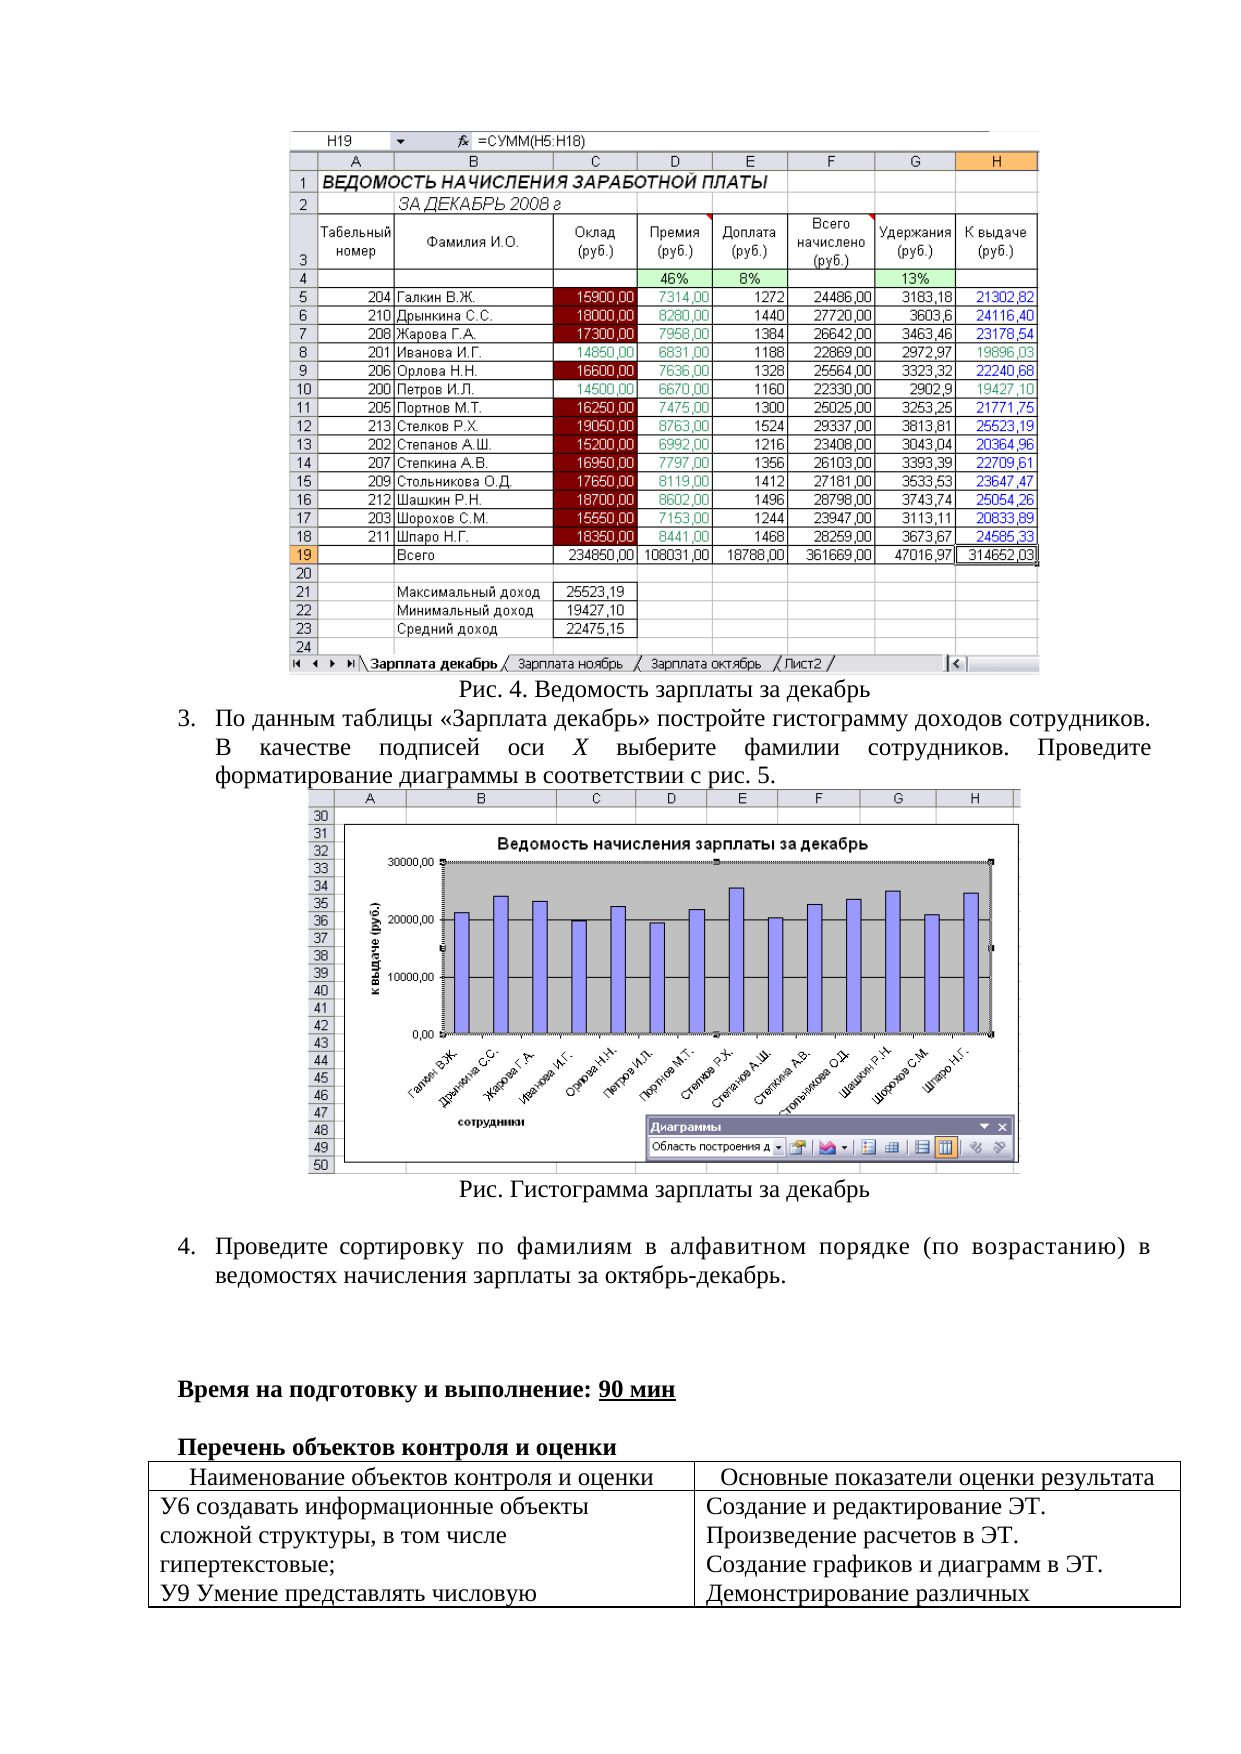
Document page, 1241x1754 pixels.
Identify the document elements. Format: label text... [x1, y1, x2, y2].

text Рис. Гистограмма зарплаты за декабрь [177, 1174, 1152, 1203]
list Проведите сортировку по фамилиям в алфавитном порядке (по возрастанию) в ведомостях начисления зарплаты за октябрь-декабрь. [177, 1231, 1152, 1289]
picture [289, 131, 1040, 675]
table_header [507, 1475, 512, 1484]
text Время на подготовку и выполнение: 90 мин [177, 1374, 1152, 1403]
text Перечень объектов контроля и оценки [177, 1432, 1152, 1461]
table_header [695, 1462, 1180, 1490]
text Рис. 4. Ведомость зарплаты за декабрь [177, 674, 1152, 703]
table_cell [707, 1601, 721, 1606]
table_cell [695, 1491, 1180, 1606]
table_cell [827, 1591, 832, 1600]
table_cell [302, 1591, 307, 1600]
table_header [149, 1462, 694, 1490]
picture [308, 789, 1021, 1174]
list По данным таблицы «Зарплата декабрь» постройте гистограмму доходов сотрудников. В качестве подписей оси X выберите фамилии сотрудников. Проведите форматирование диаграммы в соответствии с рис. 5. [177, 703, 1152, 789]
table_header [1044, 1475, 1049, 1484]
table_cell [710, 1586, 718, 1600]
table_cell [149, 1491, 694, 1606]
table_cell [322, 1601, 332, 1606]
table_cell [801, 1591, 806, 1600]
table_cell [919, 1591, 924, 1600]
